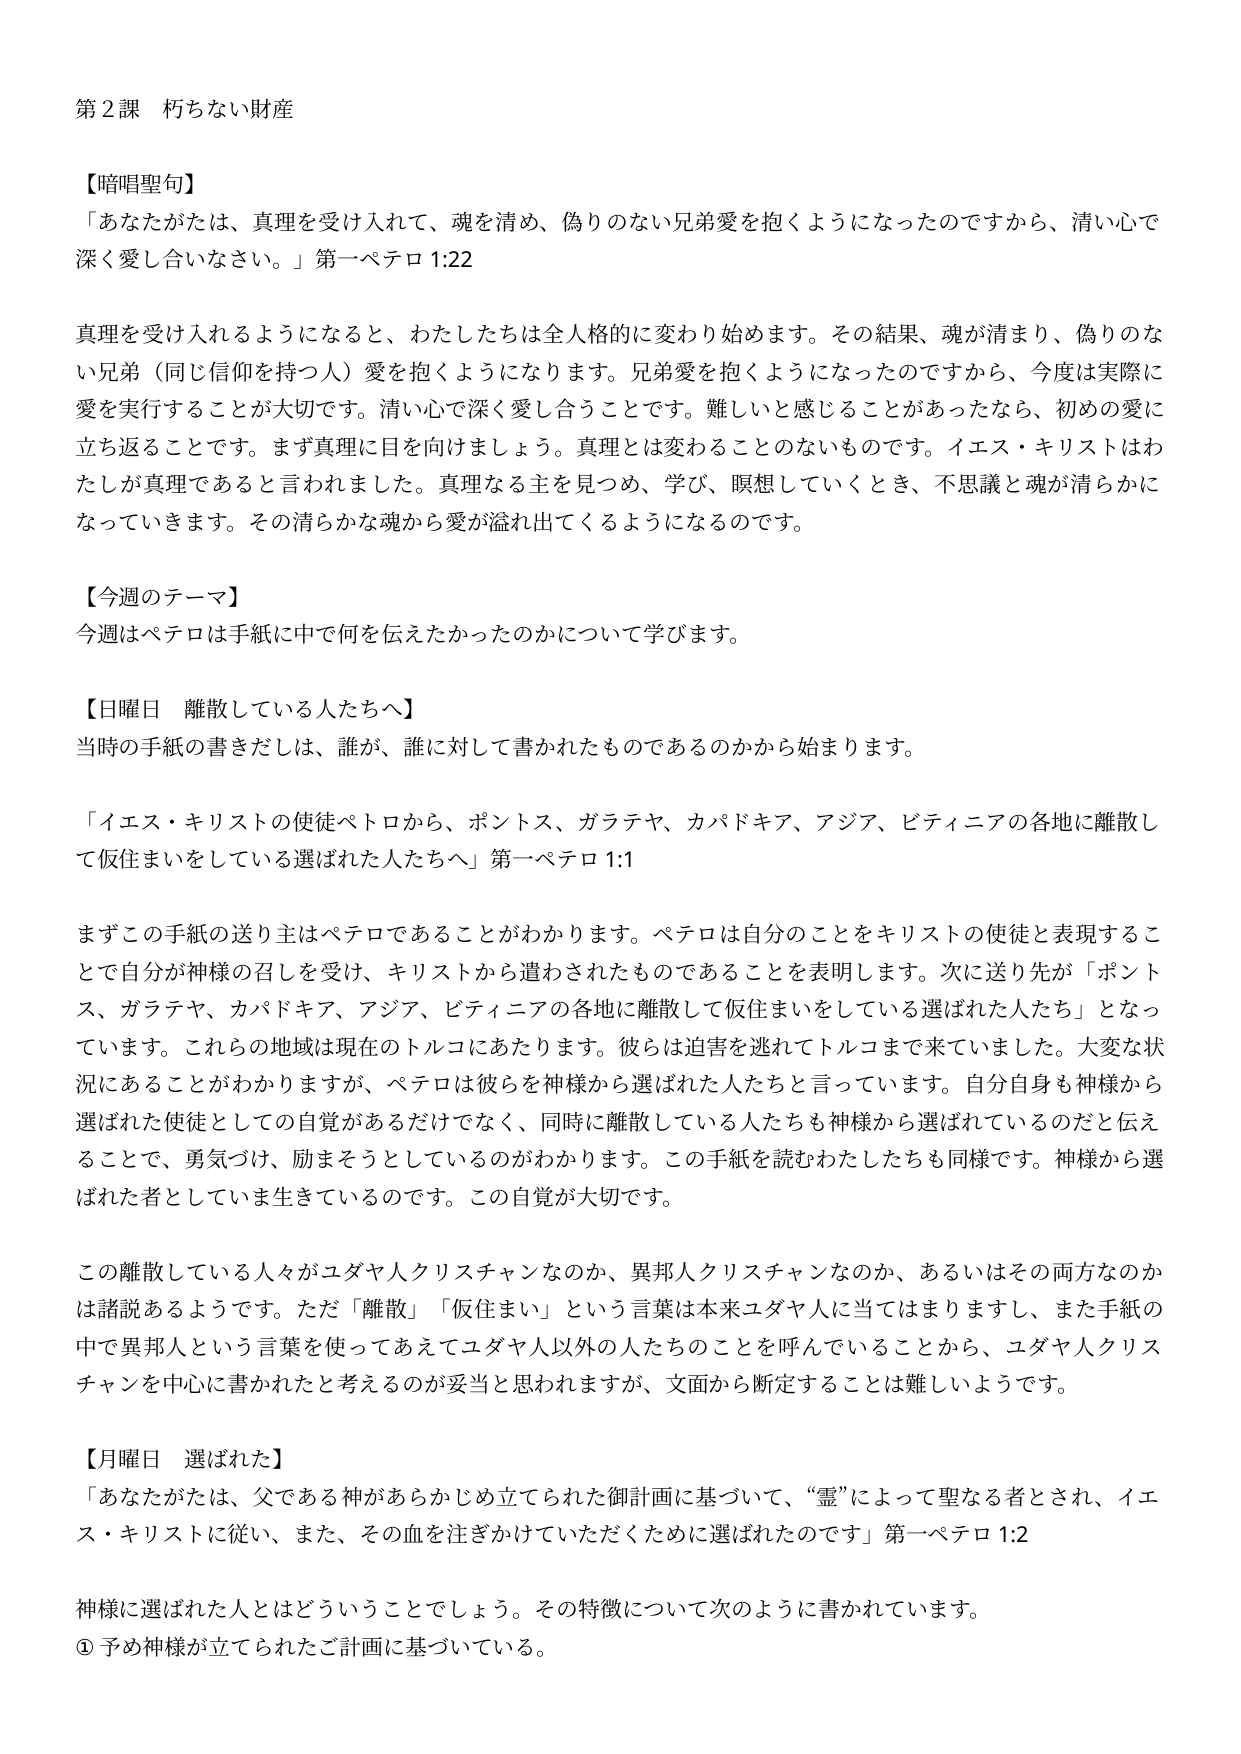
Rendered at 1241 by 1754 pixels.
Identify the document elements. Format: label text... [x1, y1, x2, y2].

text まずこの手紙の送り主はペテロであることがわかります。ペテロは自分のことをキリストの使徒と表現することで自分が神様の召しを受け、キリストから遣わされたものであることを表明します。次に送り先が「ポントス、ガラテヤ、カパドキア、アジア、ビティニアの各地に離散して仮住まいをしている選ばれた人たち」となっています。これらの地域は現在のトルコにあたります。彼らは迫害を逃れてトルコまで来ていました。大変な状況にあることがわかりますが、ペテロは彼らを神様から選ばれた人たちと言っています。自分自身も神様から選ばれた使徒としての自覚があるだけでなく、同時に離散している人たちも神様から選ばれているのだと伝えることで、勇気づけ、励まそうとしているのがわかります。この手紙を読むわたしたちも同様です。神様から選ばれた者としていま生きているのです。この自覚が大切です。 [75, 914, 1165, 1214]
text 「あなたがたは、真理を受け入れて、魂を清め、偽りのない兄弟愛を抱くようになったのですから、清い心で深く愛し合いなさい。」第一ペテロ1:22 [75, 202, 1165, 277]
text 「イエス・キリストの使徒ペトロから、ポントス、ガラテヤ、カパドキア、アジア、ビティニアの各地に離散して仮住まいをしている選ばれた人たちへ」第一ペテロ1:1 [75, 802, 1165, 877]
text 当時の手紙の書きだしは、誰が、誰に対して書かれたものであるのかから始まります。 [75, 727, 1165, 764]
text 真理を受け入れるようになると、わたしたちは全人格的に変わり始めます。その結果、魂が清まり、偽りのない兄弟（同じ信仰を持つ人）愛を抱くようになります。兄弟愛を抱くようになったのですから、今度は実際に愛を実行することが大切です。清い心で深く愛し合うことです。難しいと感じることがあったなら、初めの愛に立ち返ることです。まず真理に目を向けましょう。真理とは変わることのないものです。イエス・キリストはわたしが真理であると言われました。真理なる主を見つめ、学び、瞑想していくとき、不思議と魂が清らかになっていきます。その清らかな魂から愛が溢れ出てくるようになるのです。 [75, 314, 1165, 539]
text 【月曜日 選ばれた】 [75, 1439, 1165, 1477]
text 神様に選ばれた人とはどういうことでしょう。その特徴について次のように書かれています。 [75, 1589, 1165, 1627]
text 「あなたがたは、父である神があらかじめ立てられた御計画に基づいて、“霊”によって聖なる者とされ、イエス・キリストに従い、また、その血を注ぎかけていただくために選ばれたのです」第一ペテロ1:2 [75, 1477, 1165, 1552]
text 【暗唱聖句】 [75, 164, 1165, 202]
text 今週はペテロは手紙に中で何を伝えたかったのかについて学びます。 [75, 614, 1165, 652]
text ①予め神様が立てられたご計画に基づいている。 [75, 1627, 1165, 1664]
text 【今週のテーマ】 [75, 577, 1165, 614]
text 第２課 朽ちない財産 [75, 89, 1165, 127]
text この離散している人々がユダヤ人クリスチャンなのか、異邦人クリスチャンなのか、あるいはその両方なのかは諸説あるようです。ただ「離散」「仮住まい」という言葉は本来ユダヤ人に当てはまりますし、また手紙の中で異邦人という言葉を使ってあえてユダヤ人以外の人たちのことを呼んでいることから、ユダヤ人クリスチャンを中心に書かれたと考えるのが妥当と思われますが、文面から断定することは難しいようです。 [75, 1252, 1165, 1402]
text 【日曜日 離散している人たちへ】 [75, 689, 1165, 727]
